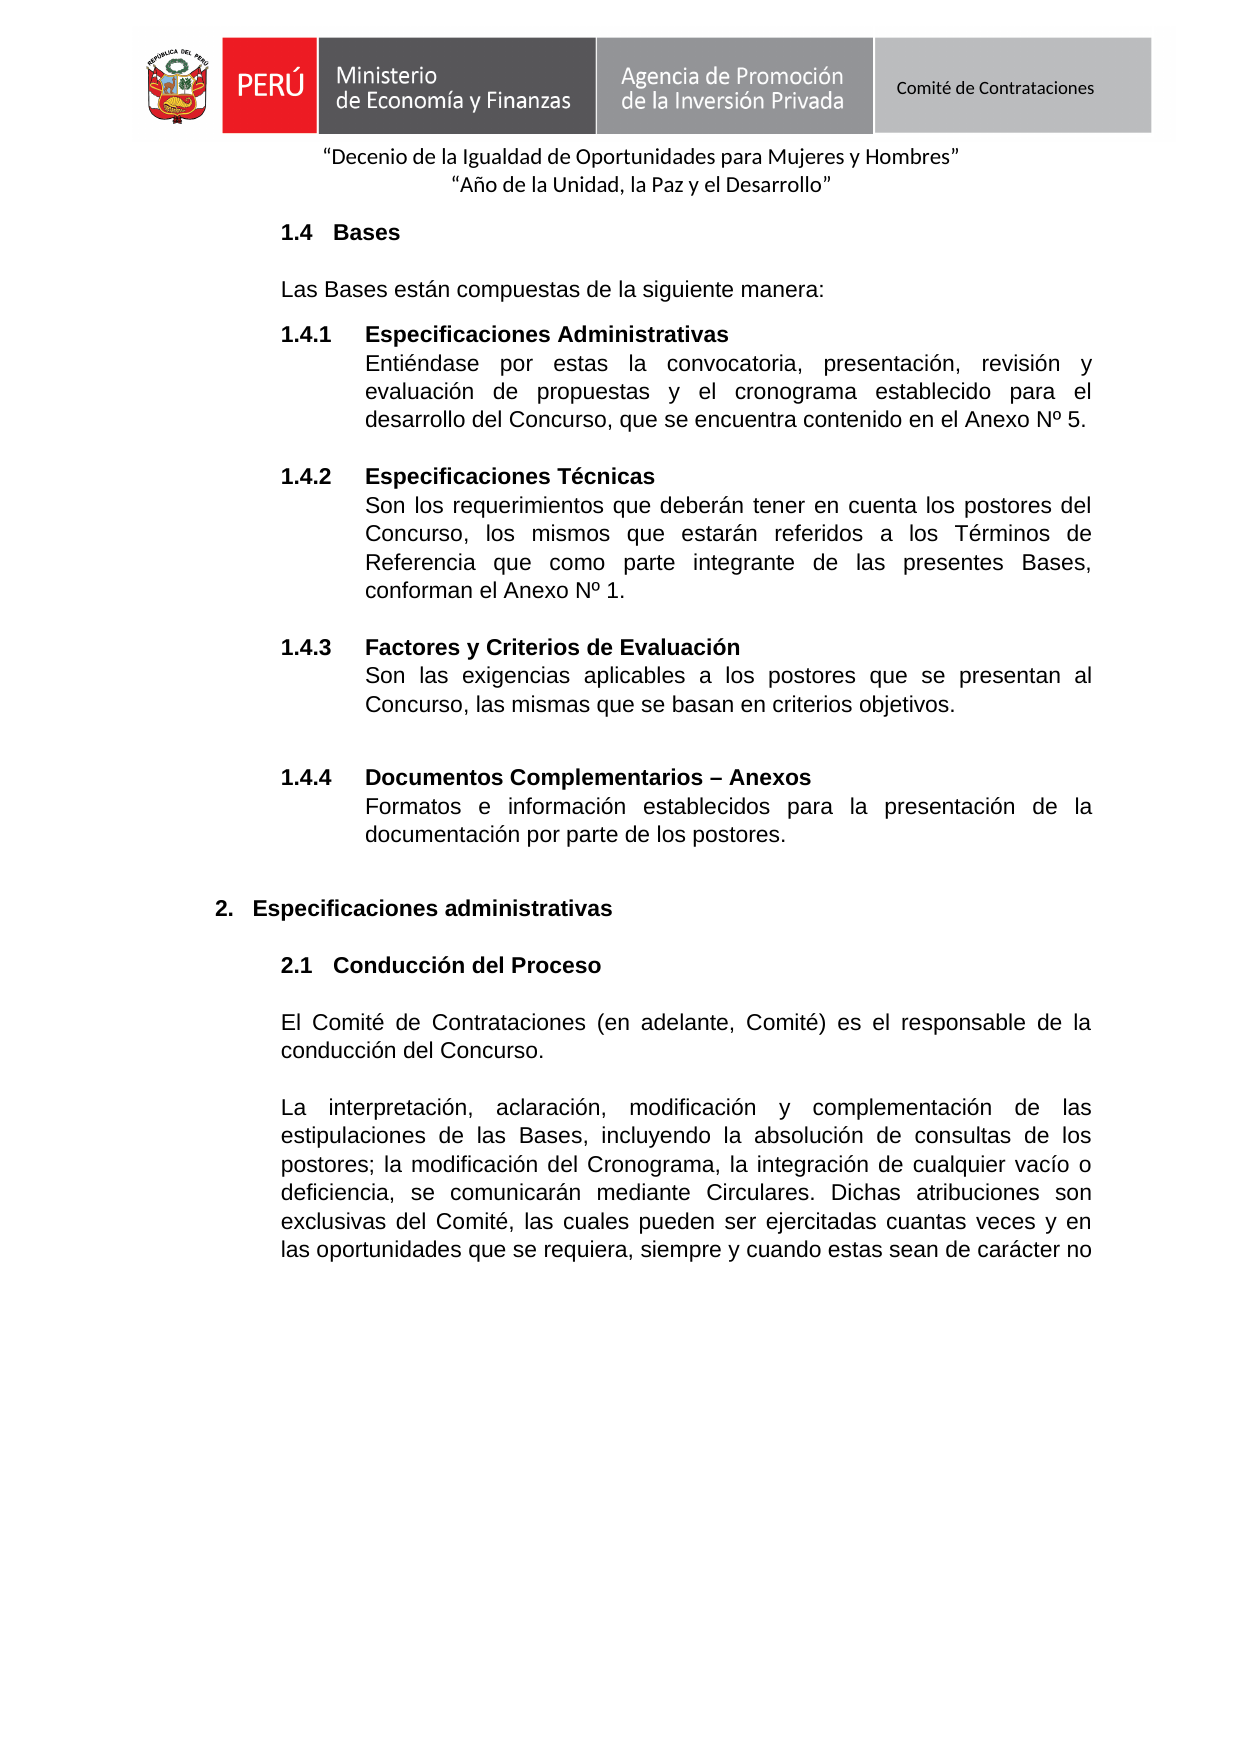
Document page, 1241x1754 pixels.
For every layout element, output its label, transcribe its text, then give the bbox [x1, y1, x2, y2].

list Factores y Criterios de Evaluación [281, 634, 1092, 660]
text El Comité de Contrataciones (en adelante, Comité) es el responsable de la conducción del Concurso. [281, 1008, 1092, 1063]
list Especificaciones Administrativas [281, 321, 1092, 347]
text Son los requerimientos que deberán tener en cuenta los postores del Concurso, los mismos que estarán referidos a los Términos de Referencia que como parte integrante de las presentes Bases, conforman el Anexo Nº 1. [365, 492, 1092, 603]
list Conducción del Proceso [281, 952, 1092, 978]
list Especificaciones Técnicas [281, 463, 1092, 490]
text Son las exigencias aplicables a los postores que se presentan al Concurso, las mismas que se basan en criterios objetivos. [365, 662, 1092, 717]
text Entiéndase por estas la convocatoria, presentación, revisión y evaluación de propuestas y el cronograma establecido para el desarrollo del Concurso, que se encuentra contenido en el Anexo Nº 5. [365, 349, 1092, 433]
text Formatos e información establecidos para la presentación de la documentación por parte de los postores. [365, 793, 1092, 848]
list Bases [281, 219, 1092, 246]
picture [875, 26, 1152, 135]
picture [132, 26, 1177, 142]
list Documentos Complementarios – Anexos [281, 764, 1092, 791]
list Especificaciones administrativas [215, 895, 1092, 921]
text Las Bases están compuestas de la siguiente manera: [252, 276, 1092, 302]
